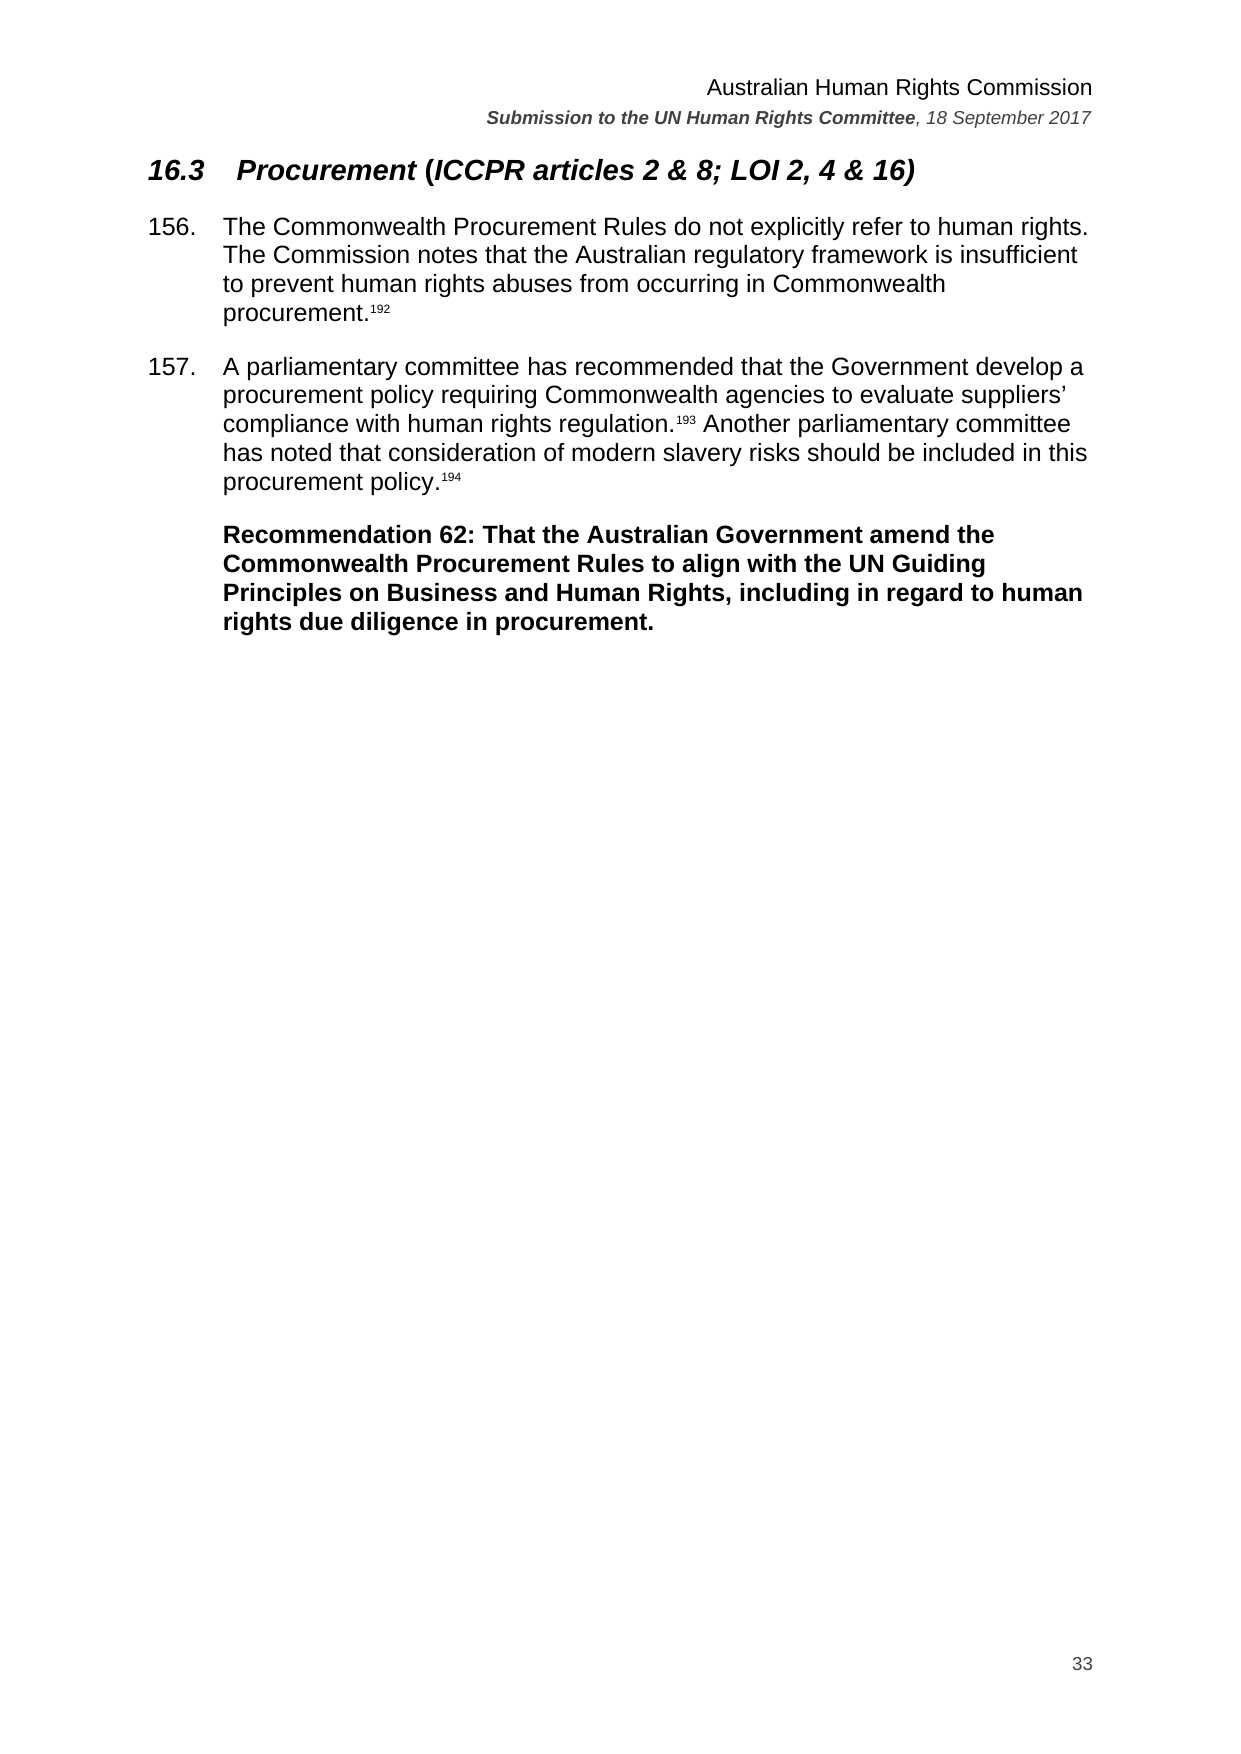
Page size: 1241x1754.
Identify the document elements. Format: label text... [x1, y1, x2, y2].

text A parliamentary committee has recommended that the Government develop a procurement policy requiring Commonwealth agencies to evaluate suppliers’ compliance with human rights regulation. Another parliamentary committee has noted that consideration of modern slavery risks should be included in this procurement policy. [148, 352, 1092, 495]
subtitle Procurement (ICCPR articles 2 & 8; LOI 2, 4 & 16) [148, 153, 1092, 187]
text The Commonwealth Procurement Rules do not explicitly refer to human rights. The Commission notes that the Australian regulatory framework is insufficient to prevent human rights abuses from occurring in Commonwealth procurement. [148, 212, 1092, 327]
list That the Australian Government amend the Commonwealth Procurement Rules to align with the UN Guiding Principles on Business and Human Rights, including in regard to human rights due diligence in procurement. [223, 520, 1092, 635]
